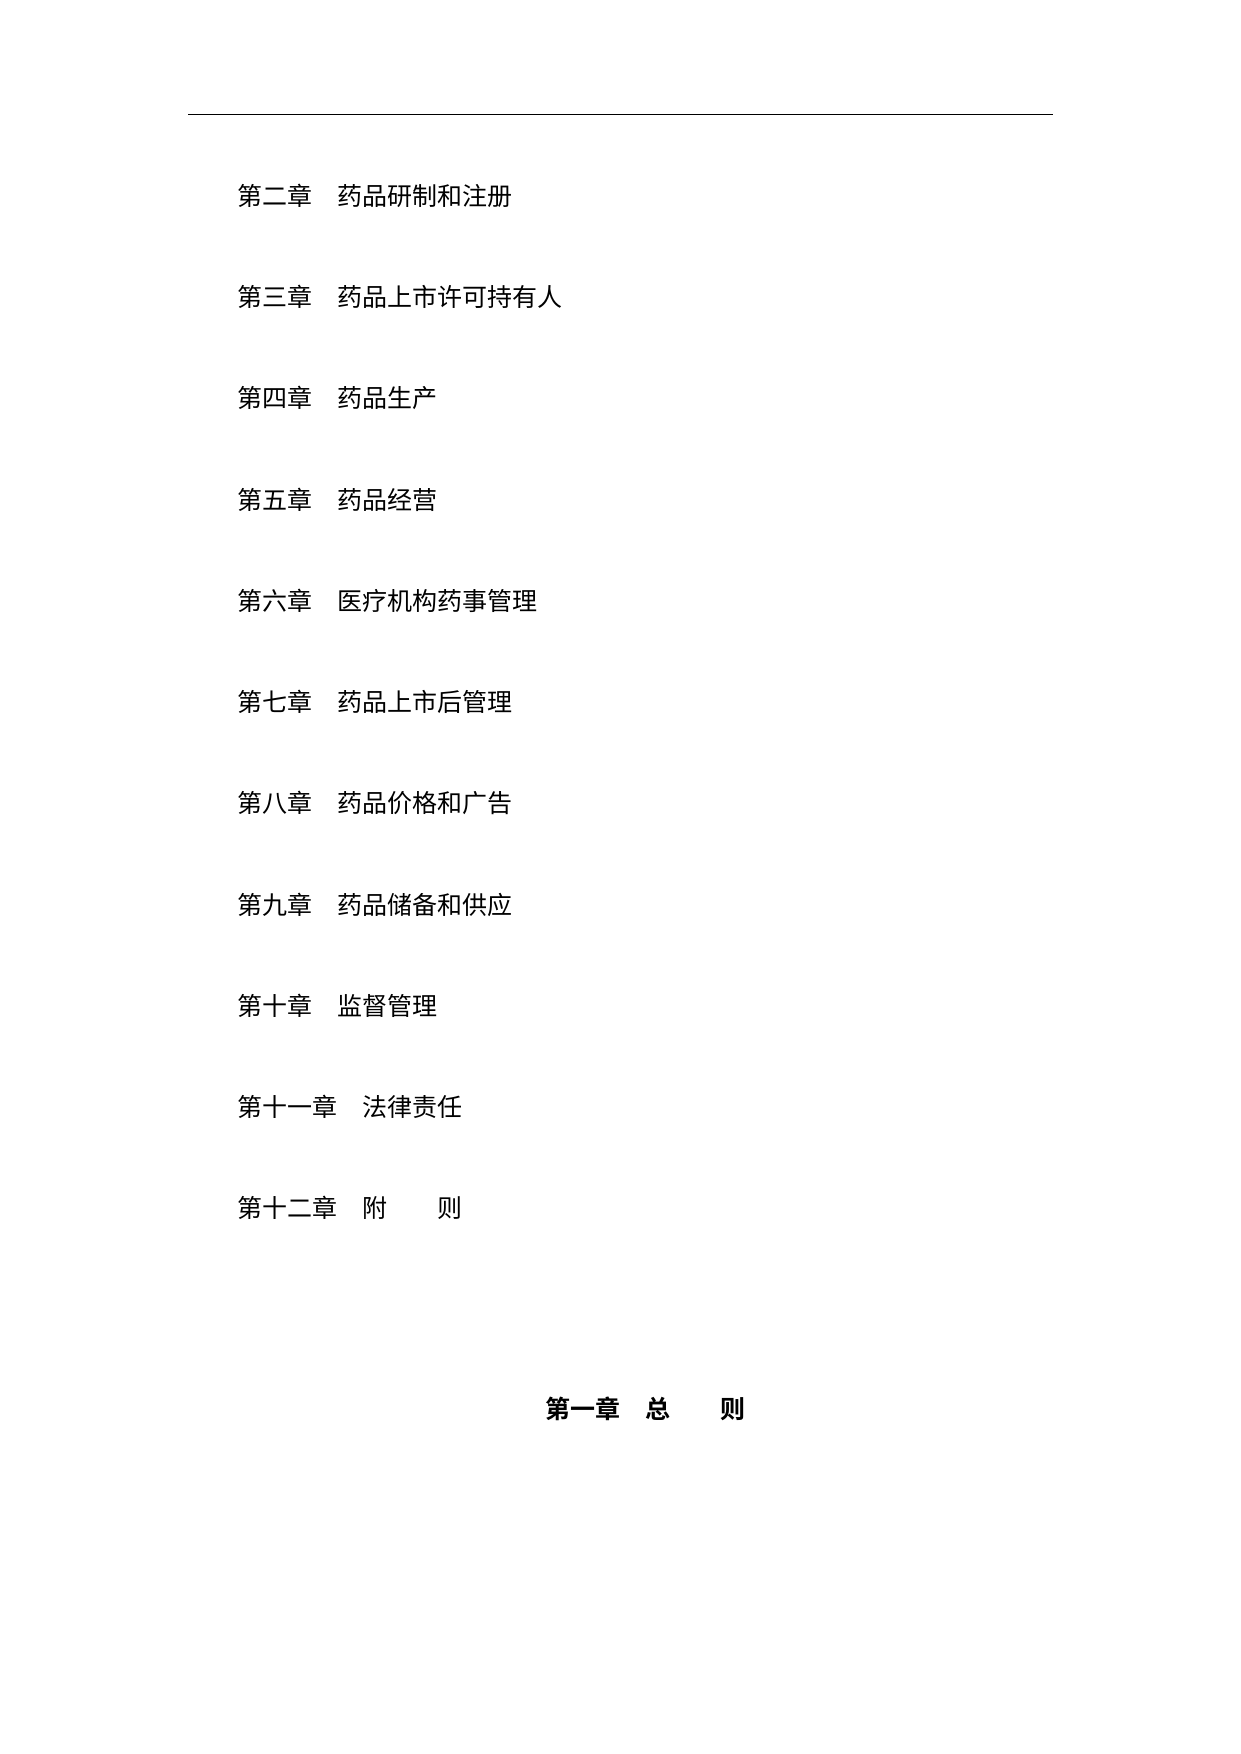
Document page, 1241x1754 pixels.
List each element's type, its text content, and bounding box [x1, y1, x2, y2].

text 第九章 药品储备和供应 [187, 871, 1053, 936]
text 第三章 药品上市许可持有人 [187, 263, 1053, 328]
text 第五章 药品经营 [187, 466, 1053, 531]
text 第四章 药品生产 [187, 364, 1053, 429]
text 第八章 药品价格和广告 [187, 769, 1053, 834]
text 第十章 监督管理 [187, 972, 1053, 1037]
text 第七章 药品上市后管理 [187, 668, 1053, 733]
text 第一章 总 则 [187, 1375, 1053, 1440]
text 第六章 医疗机构药事管理 [187, 567, 1053, 632]
text 第二章 药品研制和注册 [187, 162, 1053, 227]
text 第十二章 附 则 [187, 1174, 1053, 1239]
text 第十一章 法律责任 [187, 1073, 1053, 1138]
